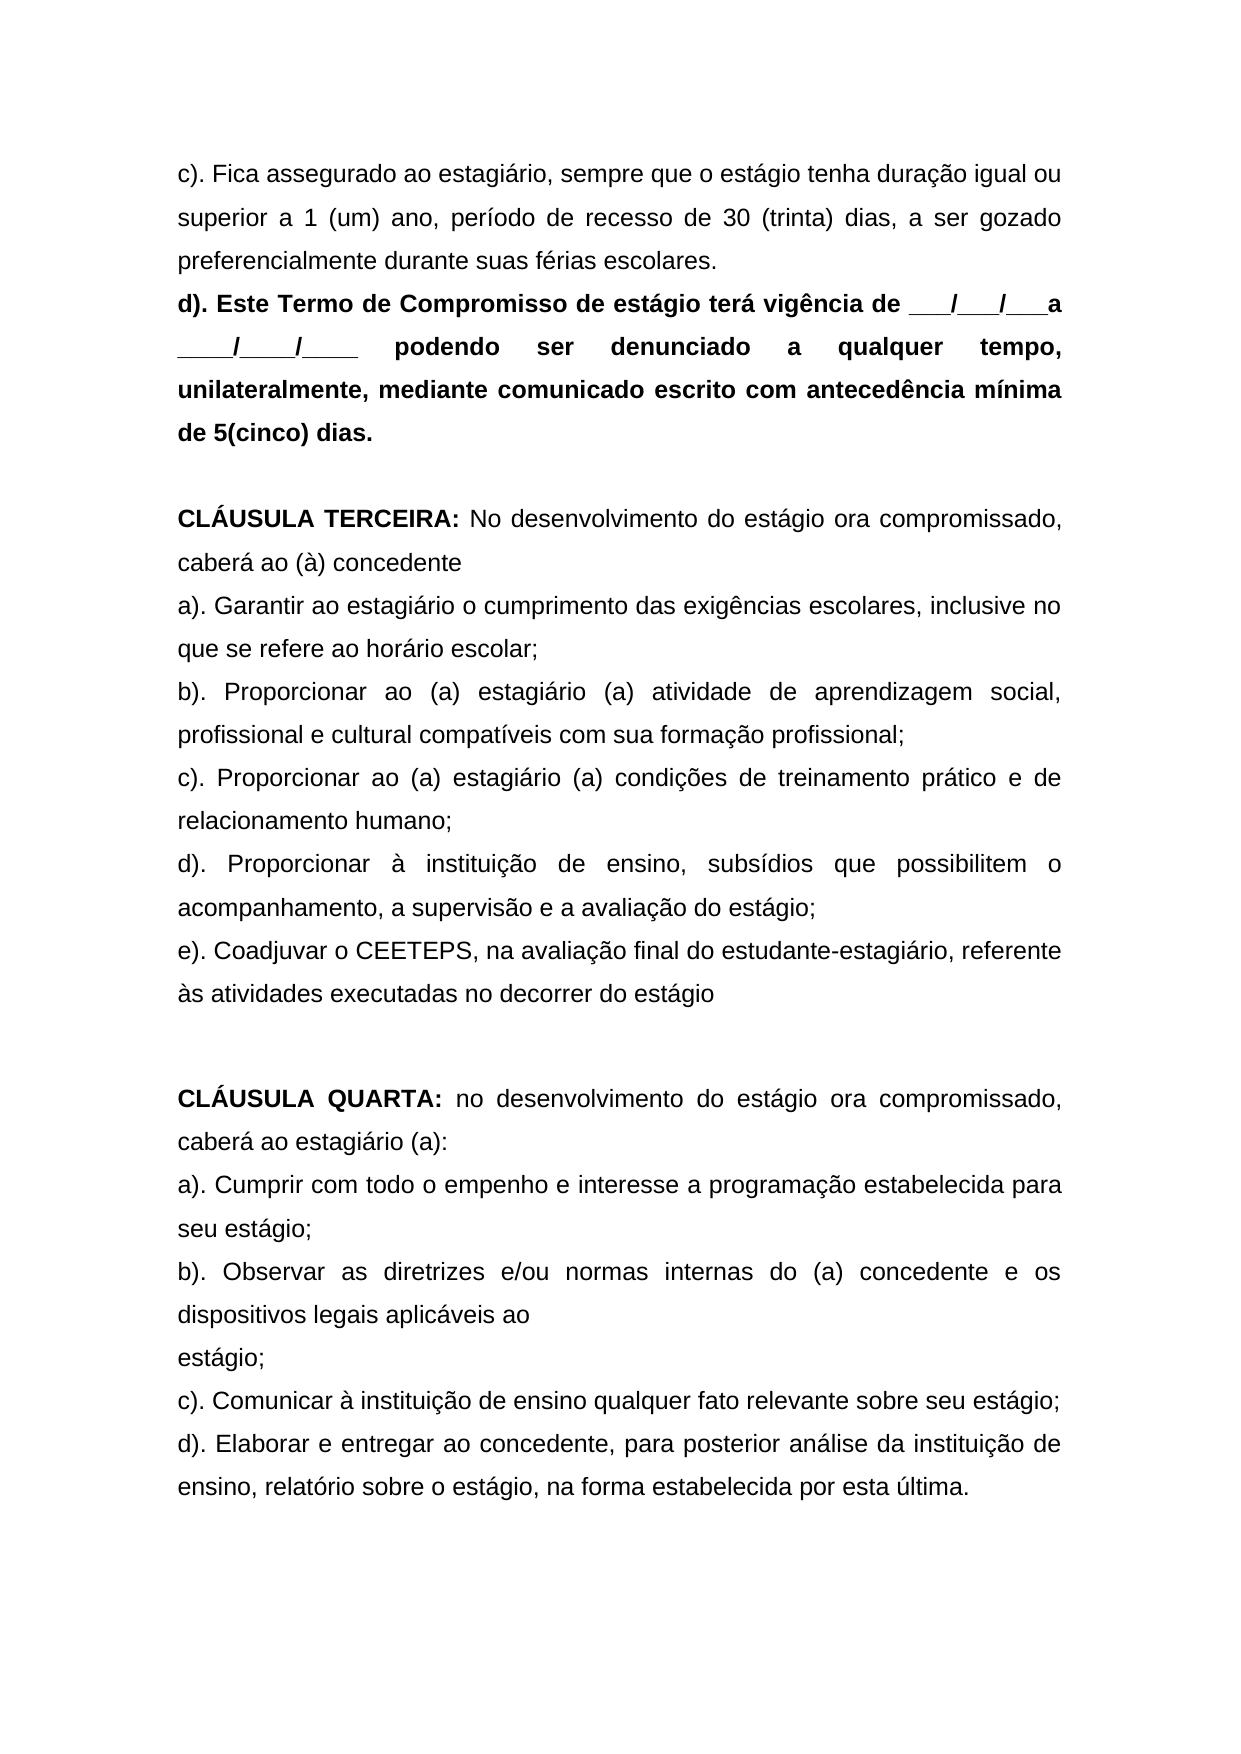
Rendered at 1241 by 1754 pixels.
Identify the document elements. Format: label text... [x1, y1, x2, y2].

text a). Garantir ao estagiário o cumprimento das exigências escolares, inclusive no que se refere ao horário escolar; [177, 591, 1063, 663]
text c). Fica assegurado ao estagiário, sempre que o estágio tenha duração igual ou superior a 1 (um) ano, período de recesso de 30 (trinta) dias, a ser gozado preferencialmente durante suas férias escolares. [177, 159, 1063, 274]
text c). Comunicar à instituição de ensino qualquer fato relevante sobre seu estágio; [177, 1386, 1063, 1415]
text d). Proporcionar à instituição de ensino, subsídios que possibilitem o acompanhamento, a supervisão e a avaliação do estágio; [177, 849, 1063, 921]
text d). Este Termo de Compromisso de estágio terá vigência de ___/___/___a ____/____/____ podendo ser denunciado a qualquer tempo, unilateralmente, mediante comunicado escrito com antecedência mínima de 5(cinco) dias. [177, 289, 1063, 447]
text CLÁUSULA QUARTA: no desenvolvimento do estágio ora compromissado, caberá ao estagiário (a): [177, 1084, 1063, 1156]
text d). Elaborar e entregar ao concedente, para posterior análise da instituição de ensino, relatório sobre o estágio, na forma estabelecida por esta última. [177, 1429, 1063, 1501]
text estágio; [177, 1343, 1063, 1372]
text a). Cumprir com todo o empenho e interesse a programação estabelecida para seu estágio; [177, 1171, 1063, 1242]
text b). Proporcionar ao (a) estagiário (a) atividade de aprendizagem social, profissional e cultural compatíveis com sua formação profissional; [177, 677, 1063, 749]
text c). Proporcionar ao (a) estagiário (a) condições de treinamento prático e de relacionamento humano; [177, 763, 1063, 835]
text e). Coadjuvar o CEETEPS, na avaliação final do estudante-estagiário, referente às atividades executadas no decorrer do estágio [177, 936, 1063, 1008]
text CLÁUSULA TERCEIRA: No desenvolvimento do estágio ora compromissado, caberá ao (à) concedente [177, 504, 1063, 576]
text b). Observar as diretrizes e/ou normas internas do (a) concedente e os dispositivos legais aplicáveis ao [177, 1257, 1063, 1329]
